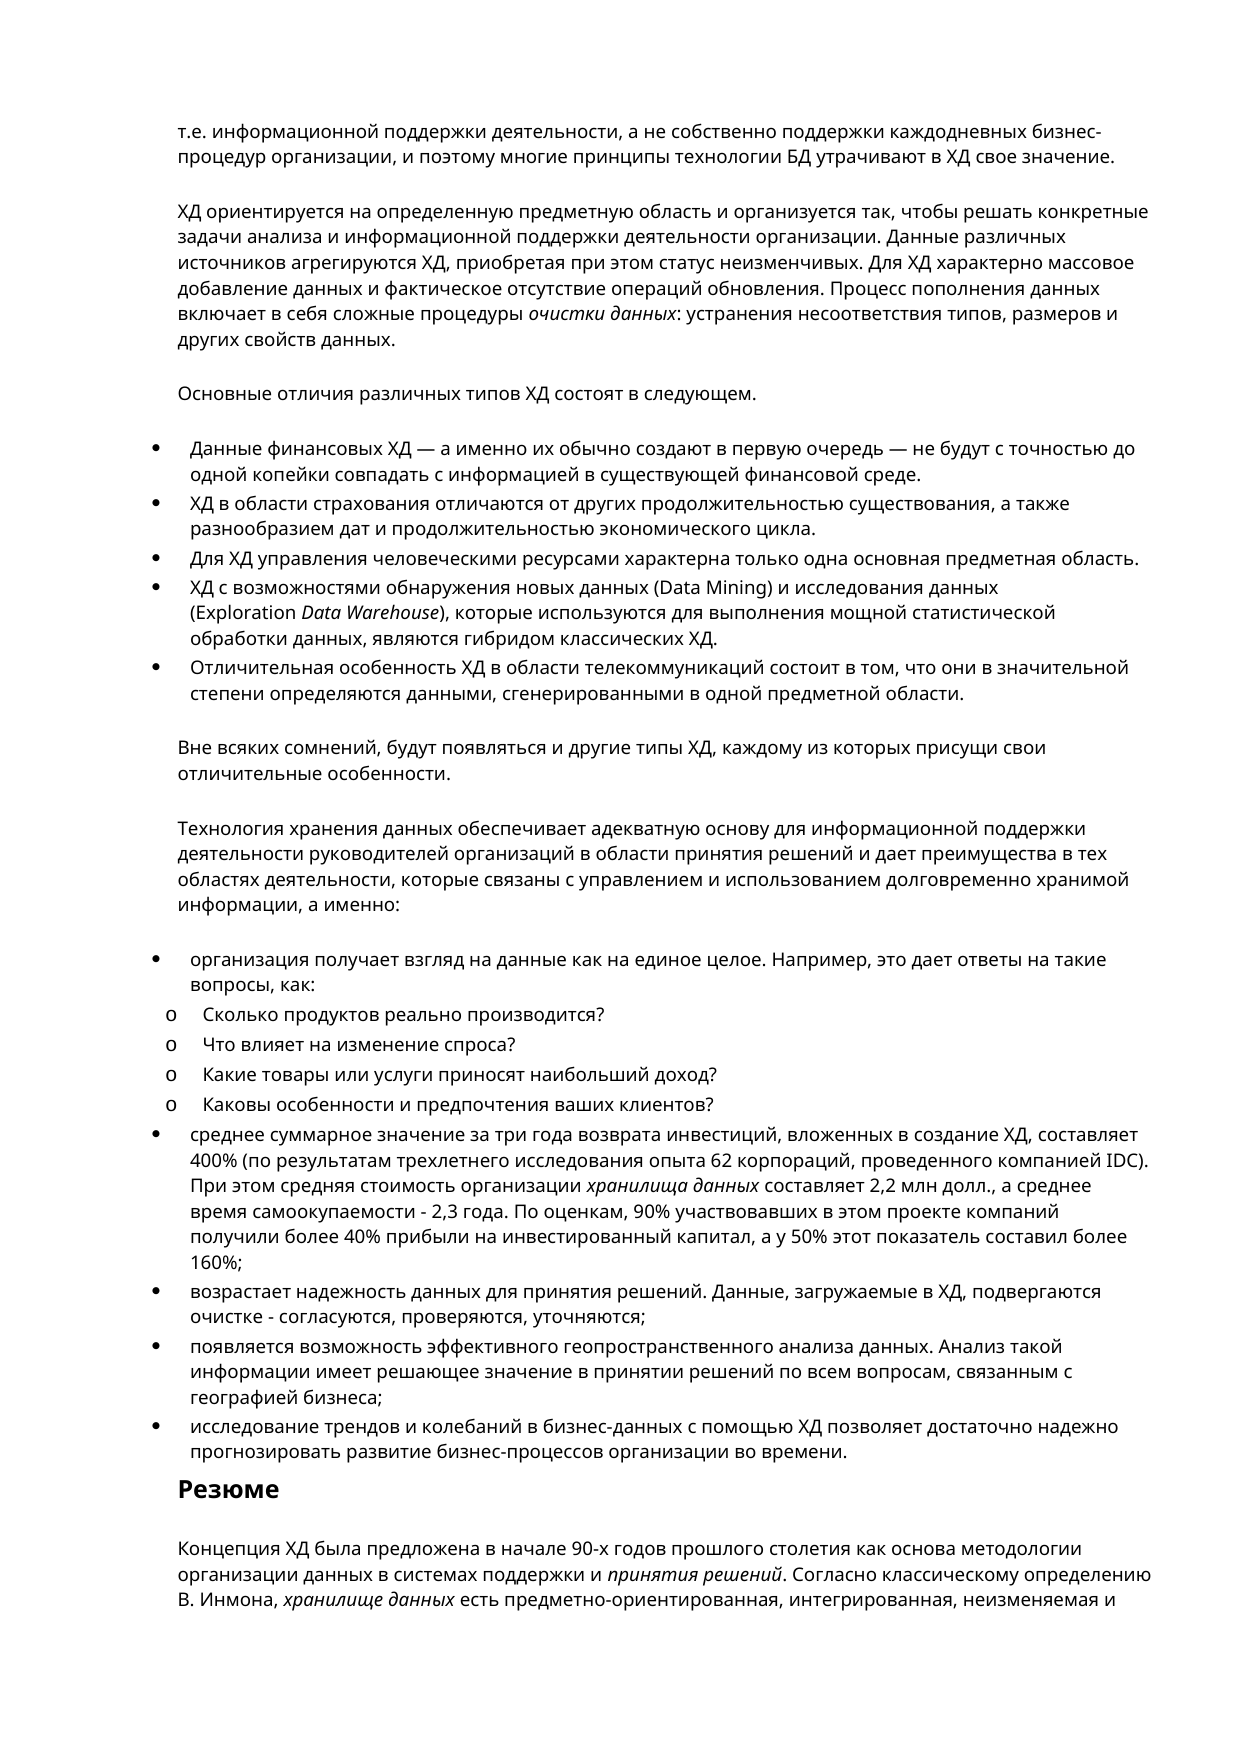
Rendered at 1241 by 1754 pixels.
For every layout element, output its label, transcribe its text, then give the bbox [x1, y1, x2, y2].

text Вне всяких сомнений, будут появляться и другие типы ХД, каждому из которых присущи свои отличительные особенности. [177, 735, 1152, 786]
list Что влияет на изменение спроса? [165, 1031, 1152, 1057]
list Отличительная особенность ХД в области телекоммуникаций состоит в том, что они в значительной степени определяются данными, сгенерированными в одной предметной области. [152, 654, 1152, 706]
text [177, 1535, 1152, 1612]
text Резюме [177, 1472, 1152, 1506]
list Данные финансовых ХД — а именно их обычно создают в первую очередь — не будут с точностью до одной копейки совпадать с информацией в существующей финансовой среде. [152, 435, 1152, 486]
list организация получает взгляд на данные как на единое целое. Например, это дает ответы на такие вопросы, как: [152, 946, 1152, 997]
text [177, 118, 1152, 169]
list возрастает надежность данных для принятия решений. Данные, загружаемые в ХД, подвергаются очистке - согласуются, проверяются, уточняются; [152, 1278, 1152, 1329]
list Для ХД управления человеческими ресурсами характерна только одна основная предметная область. [152, 545, 1152, 570]
list исследование трендов и колебаний в бизнес-данных с помощью ХД позволяет достаточно надежно прогнозировать развитие бизнес-процессов организации во времени. [152, 1413, 1152, 1464]
text ХД ориентируется на определенную предметную область и организуется так, чтобы решать конкретные задачи анализа и информационной поддержки деятельности организации. Данные различных источников агрегируются ХД, приобретая при этом статус неизменчивых. Для ХД характерно массовое добавление данных и фактическое отсутствие операций обновления. Процесс пополнения данных включает в себя сложные процедуры очистки данных: устранения несоответствия типов, размеров и других свойств данных. [177, 198, 1152, 351]
list Какие товары или услуги приносят наибольший доход? [165, 1061, 1152, 1087]
list Каковы особенности и предпочтения ваших клиентов? [165, 1091, 1152, 1118]
text Основные отличия различных типов ХД состоят в следующем. [177, 381, 1152, 406]
list появляется возможность эффективного геопространственного анализа данных. Анализ такой информации имеет решающее значение в принятии решений по всем вопросам, связанным с географией бизнеса; [152, 1333, 1152, 1409]
list ХД в области страхования отличаются от других продолжительностью существования, а также разнообразием дат и продолжительностью экономического цикла. [152, 490, 1152, 541]
list Сколько продуктов реально производится? [165, 1001, 1152, 1027]
text Технология хранения данных обеспечивает адекватную основу для информационной поддержки деятельности руководителей организаций в области принятия решений и дает преимущества в тех областях деятельности, которые связаны с управлением и использованием долговременно хранимой информации, а именно: [177, 815, 1152, 917]
list среднее суммарное значение за три года возврата инвестиций, вложенных в создание ХД, составляет 400% (по результатам трехлетнего исследования опыта 62 корпораций, проведенного компанией IDC). При этом средняя стоимость организации хранилища данных составляет 2,2 млн долл., а среднее время самоокупаемости - 2,3 года. По оценкам, 90% участвовавших в этом проекте компаний получили более 40% прибыли на инвестированный капитал, а у 50% этот показатель составил более 160%; [152, 1121, 1152, 1274]
list ХД с возможностями обнаружения новых данных (Data Mining) и исследования данных (Exploration Data Warehouse), которые используются для выполнения мощной статистической обработки данных, являются гибридом классических ХД. [152, 574, 1152, 651]
